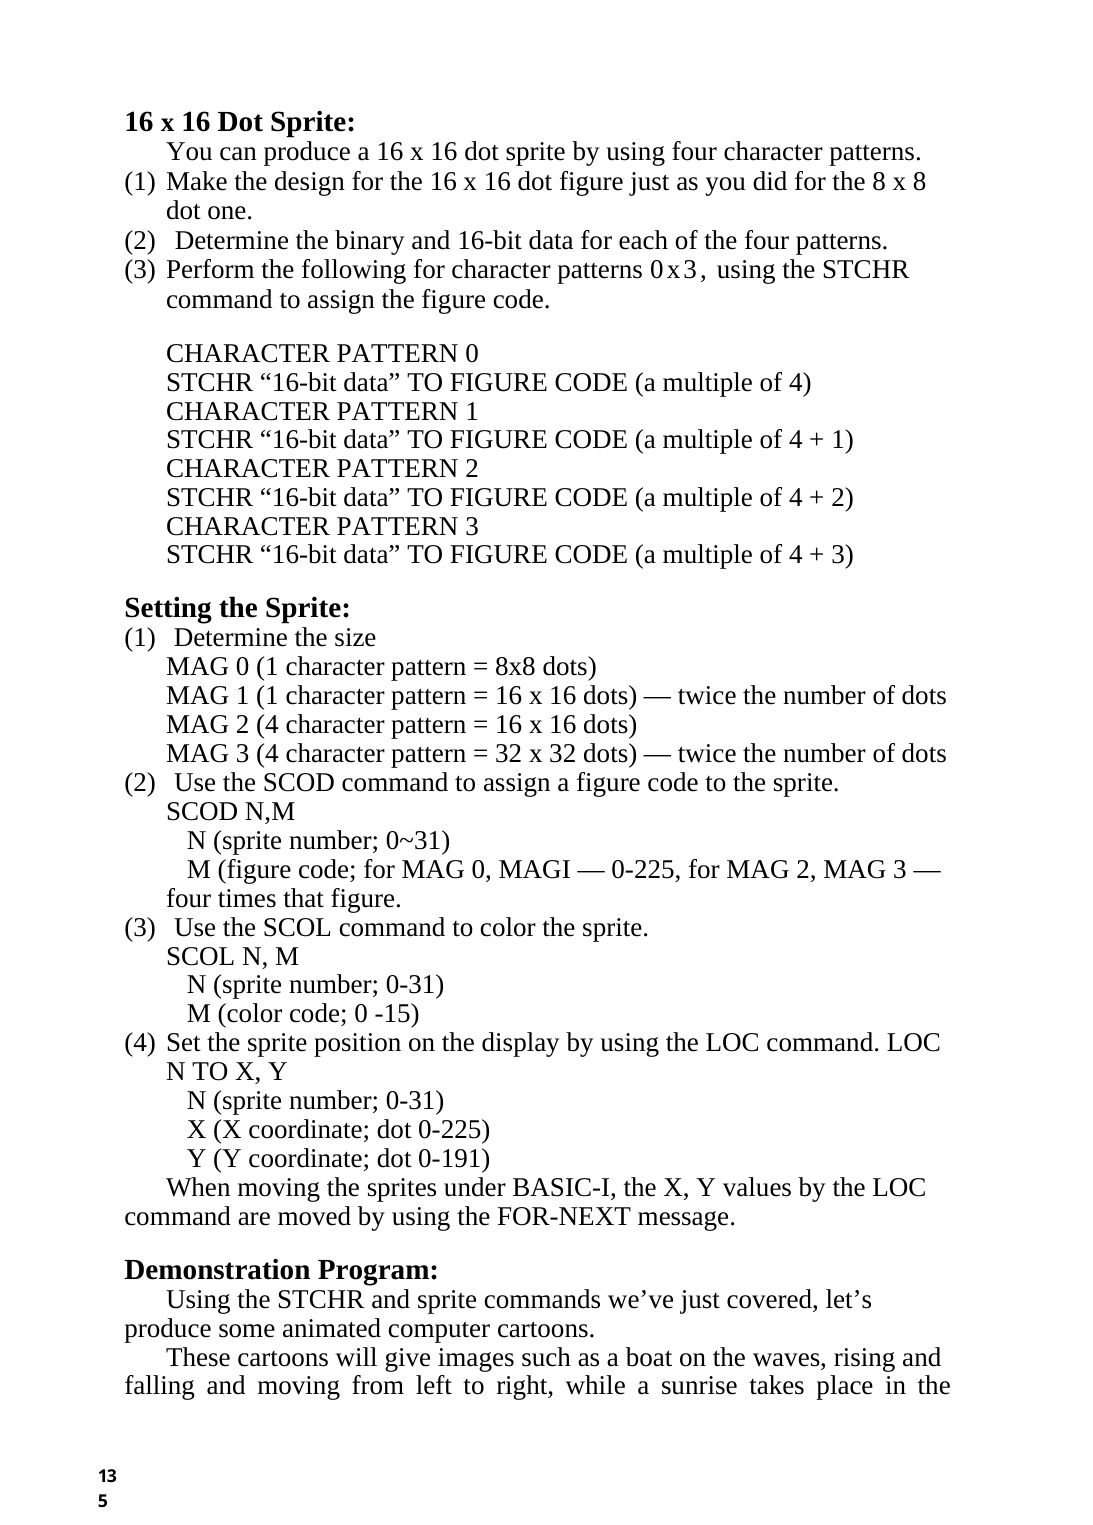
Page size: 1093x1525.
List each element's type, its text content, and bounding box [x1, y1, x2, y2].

text 16 x 16 Dot Sprite: [124, 108, 952, 137]
text STCHR “16-bit data” TO FIGURE CODE (a multiple of 4 + 1) CHARACTER PATTERN 2 [166, 426, 952, 483]
list Make the design for the 16 x 16 dot figure just as you did for the 8 x 8 dot one. [124, 167, 952, 226]
text STCHR “16-bit data” TO FIGURE CODE (a multiple of 4 + 2) CHARACTER PATTERN 3 [166, 483, 952, 541]
text You can produce a 16 x 16 dot sprite by using four character patterns. [124, 137, 952, 167]
text M (color code; 0 -15) [166, 1000, 952, 1029]
list Perform the following for character patterns 0x3, using the STCHR command to assign the figure code. [124, 255, 952, 314]
text SCOL N, M [124, 942, 952, 971]
list Use the SCOL command to color the sprite. [124, 913, 952, 942]
text These cartoons will give images such as a boat on the waves, rising and [124, 1343, 952, 1372]
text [124, 1372, 952, 1401]
text STCHR “16-bit data” TO FIGURE CODE (a multiple of 4 + 3) [124, 541, 952, 569]
text MAG 1 (1 character pattern = 16 x 16 dots) — twice the number of dots MAG 2 (4 character pattern = 16 x 16 dots) [166, 681, 952, 739]
text M (figure code; for MAG 0, MAGI — 0-225, for MAG 2, MAG 3 — four times that figure. [166, 855, 952, 913]
text Setting the Sprite: [124, 594, 952, 623]
text N (sprite number; 0-31) [166, 971, 952, 1000]
text N (sprite number; 0-31) [166, 1087, 952, 1116]
text N (sprite number; 0~31) [166, 826, 952, 855]
text Y (Y coordinate; dot 0-191) [166, 1144, 952, 1173]
text Demonstration Program: [124, 1256, 952, 1285]
text MAG 0 (1 character pattern = 8x8 dots) [124, 652, 952, 681]
list Use the SCOD command to assign a figure code to the sprite. [124, 768, 952, 797]
text Using the STCHR and sprite commands we’ve just covered, let’s produce some animated computer cartoons. [124, 1285, 952, 1343]
list Determine the binary and 16-bit data for each of the four patterns. [124, 226, 952, 255]
text X (X coordinate; dot 0-225) [166, 1116, 952, 1144]
text STCHR “16-bit data” TO FIGURE CODE (a multiple of 4) CHARACTER PATTERN 1 [166, 368, 952, 426]
text CHARACTER PATTERN 0 [124, 339, 952, 368]
text When moving the sprites under BASIC-I, the X, Y values by the LOC command are moved by using the FOR-NEXT message. [124, 1173, 952, 1231]
text SCOD N,M [124, 797, 952, 826]
list Set the sprite position on the display by using the LOC command. LOC N TO X, Y [124, 1029, 952, 1087]
list Determine the size [124, 623, 952, 652]
text MAG 3 (4 character pattern = 32 x 32 dots) — twice the number of dots [124, 739, 952, 768]
